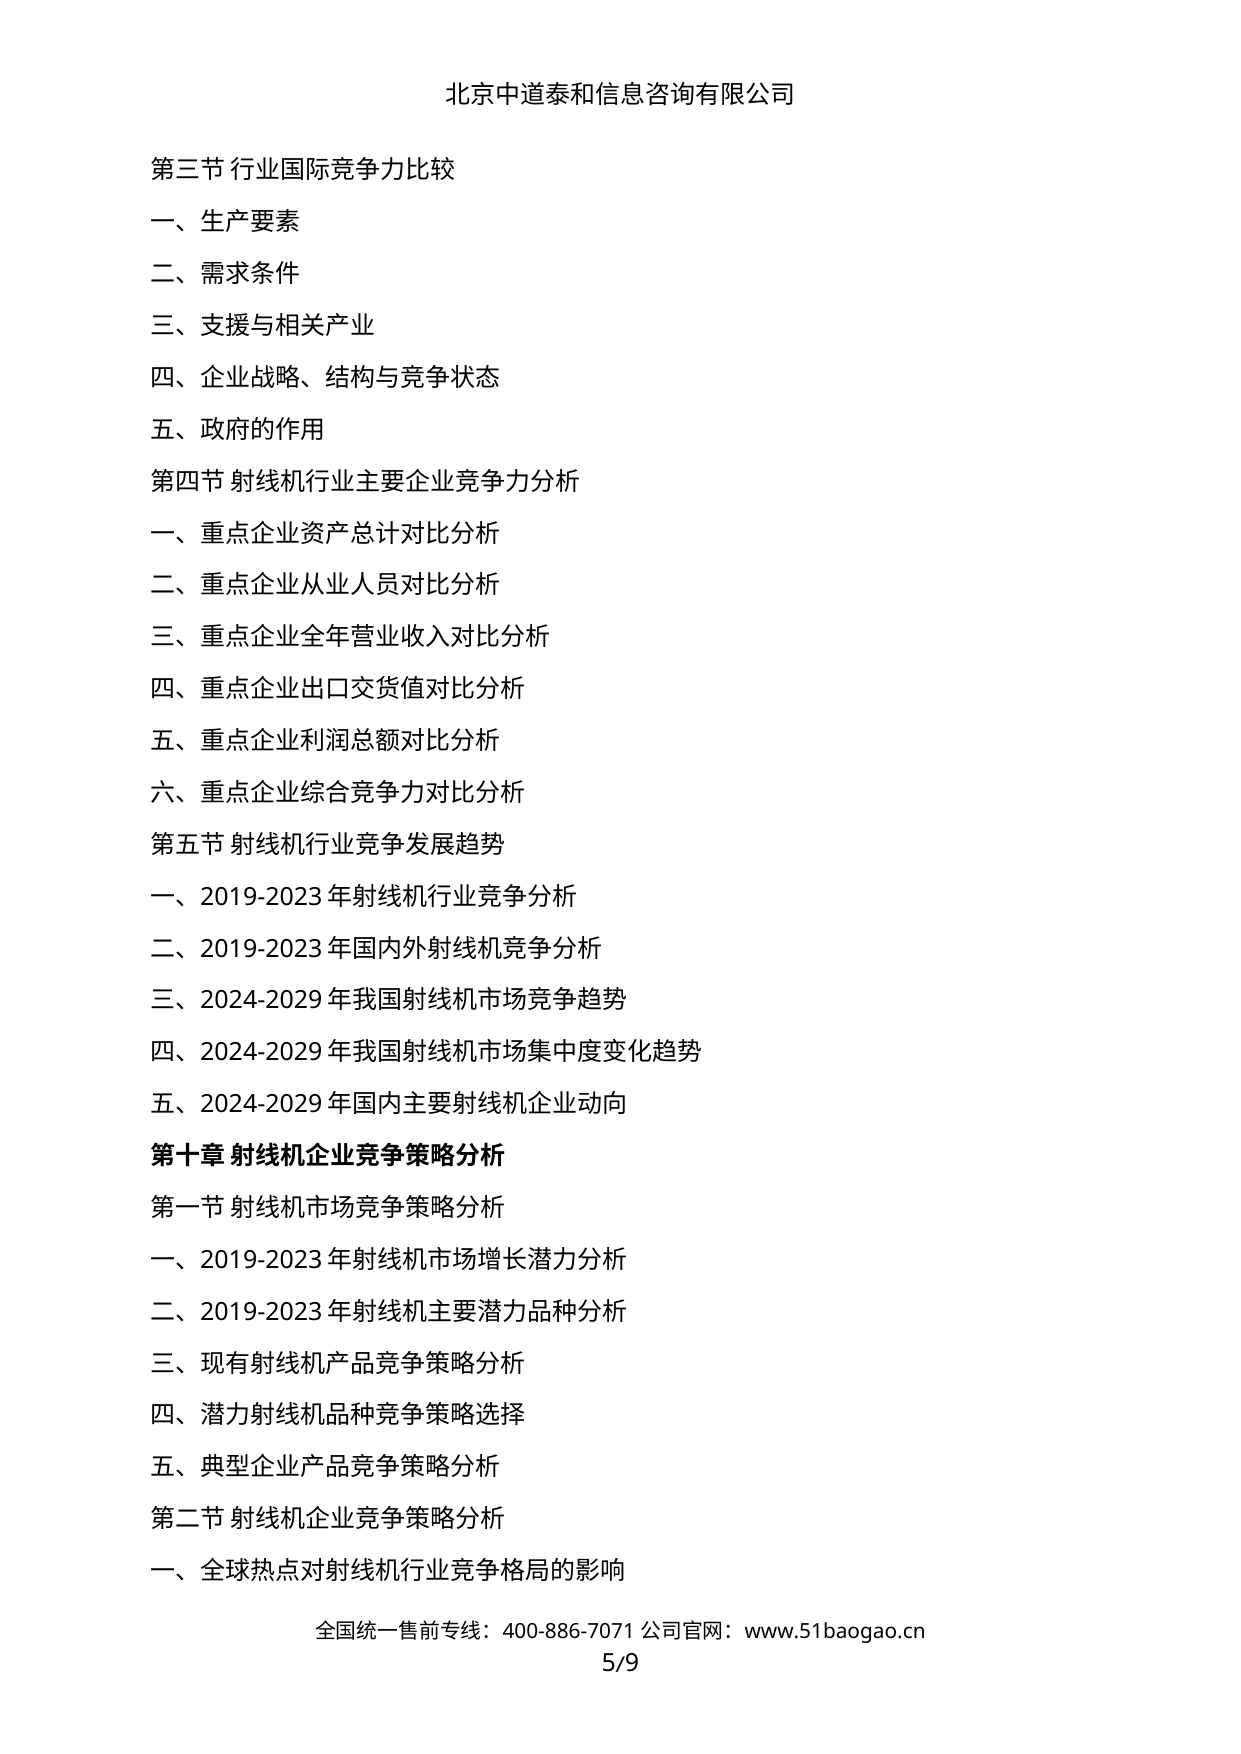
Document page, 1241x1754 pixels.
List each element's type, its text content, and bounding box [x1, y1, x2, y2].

text 二、2019-2023年国内外射线机竞争分析 [150, 928, 1090, 964]
text 三、支援与相关产业 [150, 306, 1090, 342]
text 一、全球热点对射线机行业竞争格局的影响 [150, 1551, 1090, 1587]
text 五、重点企业利润总额对比分析 [150, 721, 1090, 757]
text 第三节 行业国际竞争力比较 [150, 150, 1090, 186]
text 四、潜力射线机品种竞争策略选择 [150, 1395, 1090, 1431]
text 第一节 射线机市场竞争策略分析 [150, 1187, 1090, 1224]
text 第五节 射线机行业竞争发展趋势 [150, 824, 1090, 861]
text 三、现有射线机产品竞争策略分析 [150, 1343, 1090, 1379]
text 五、2024-2029年国内主要射线机企业动向 [150, 1084, 1090, 1120]
text 一、2019-2023年射线机行业竞争分析 [150, 876, 1090, 912]
text 六、重点企业综合竞争力对比分析 [150, 772, 1090, 809]
text 二、重点企业从业人员对比分析 [150, 565, 1090, 601]
text 四、2024-2029年我国射线机市场集中度变化趋势 [150, 1032, 1090, 1068]
text 一、生产要素 [150, 202, 1090, 238]
text 三、重点企业全年营业收入对比分析 [150, 617, 1090, 653]
text 四、重点企业出口交货值对比分析 [150, 669, 1090, 705]
text 第四节 射线机行业主要企业竞争力分析 [150, 461, 1090, 497]
text 五、典型企业产品竞争策略分析 [150, 1447, 1090, 1483]
text 五、政府的作用 [150, 409, 1090, 446]
text 第二节 射线机企业竞争策略分析 [150, 1499, 1090, 1535]
text 第十章 射线机企业竞争策略分析 [150, 1136, 1090, 1172]
text 一、2019-2023年射线机市场增长潜力分析 [150, 1239, 1090, 1276]
text 二、需求条件 [150, 254, 1090, 290]
text 三、2024-2029年我国射线机市场竞争趋势 [150, 980, 1090, 1016]
text 一、重点企业资产总计对比分析 [150, 513, 1090, 549]
text 四、企业战略、结构与竞争状态 [150, 357, 1090, 394]
text 二、2019-2023年射线机主要潜力品种分析 [150, 1291, 1090, 1327]
